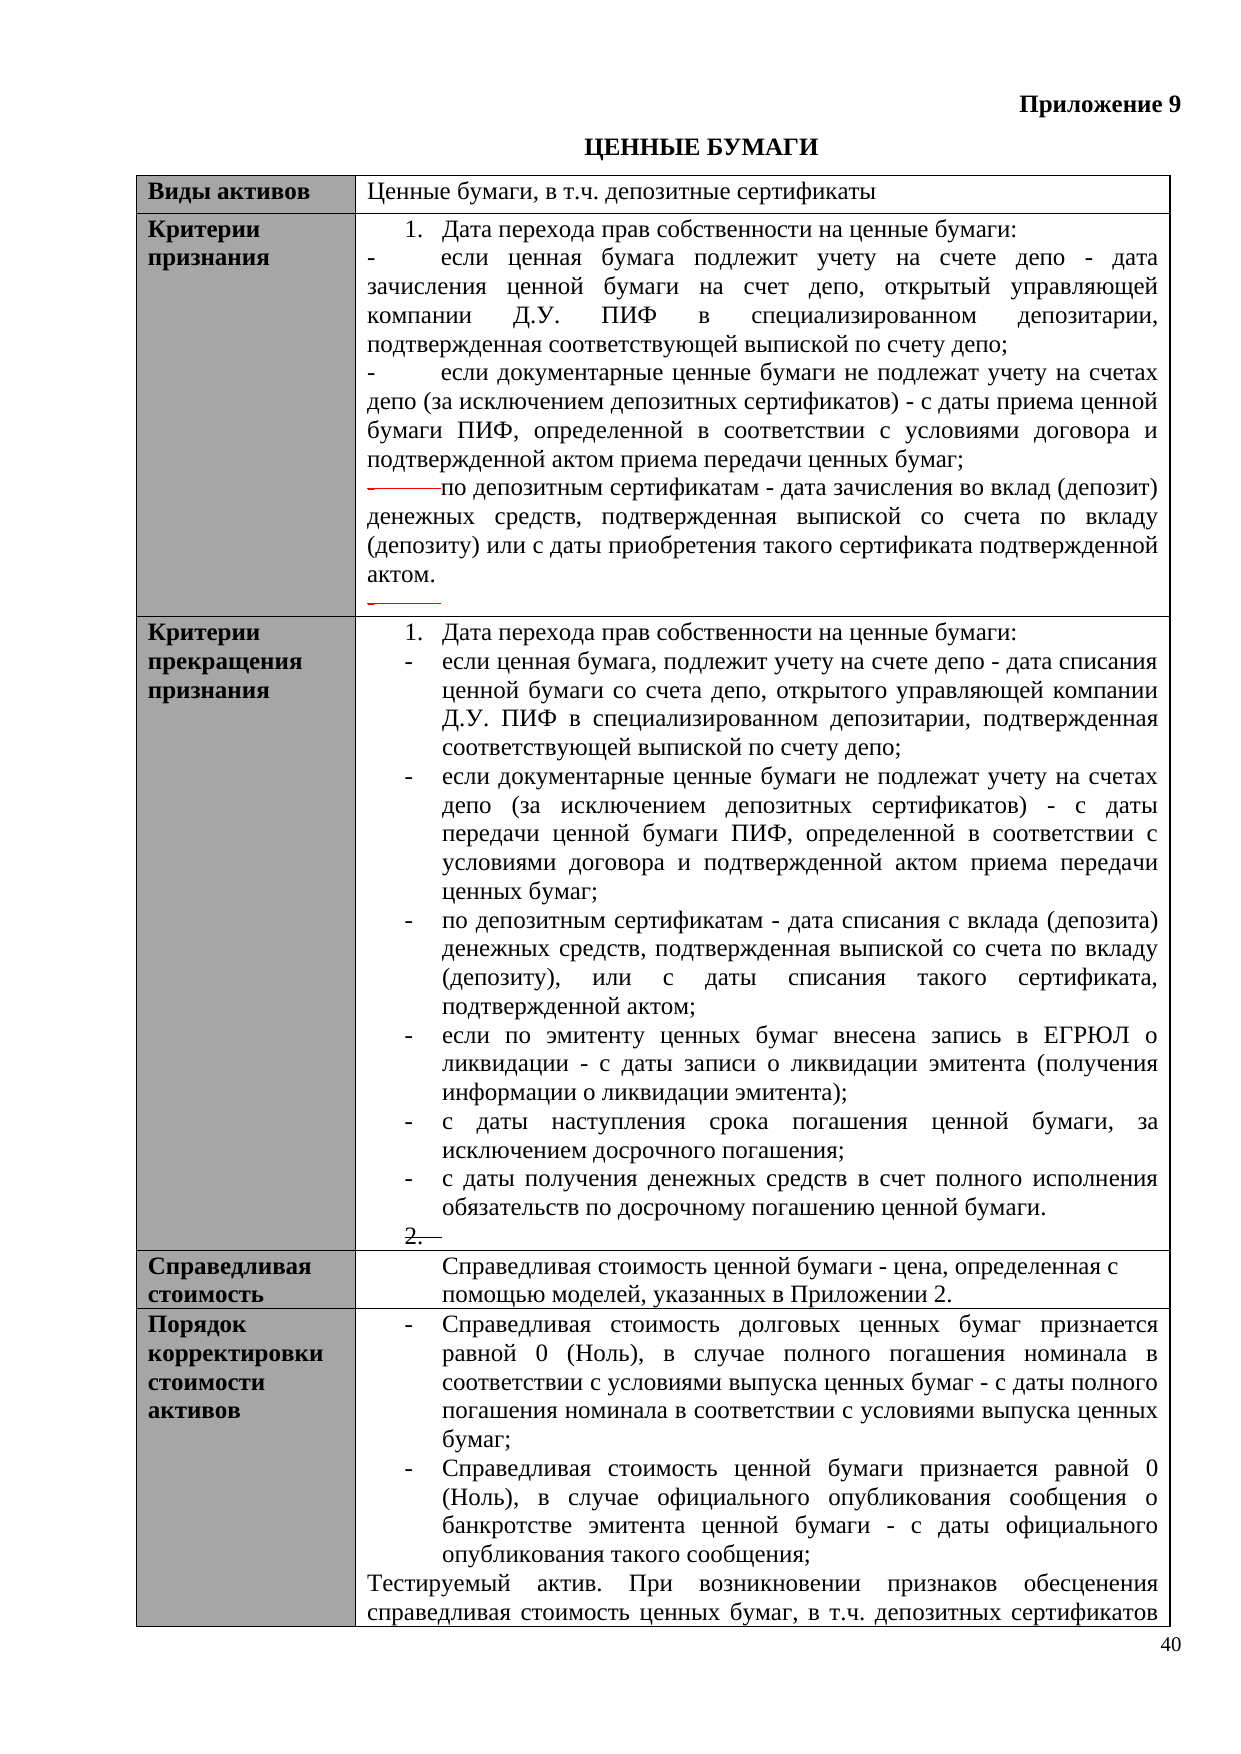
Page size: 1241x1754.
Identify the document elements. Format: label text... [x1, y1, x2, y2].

table_cell Дата перехода прав собственности на ценные бумаги: если ценная бумага, подлежит учету на счете депо - дата списания ценной бумаги со счета депо, открытого управляющей компании Д.У. ПИФ в специализированном депозитарии, подтвержденная соответствующей выпиской по счету депо; если документарные ценные бумаги не подлежат учету на счетах депо (за исключением депозитных сертификатов) - с даты передачи ценной бумаги ПИФ, определенной в соответствии с условиями договора и подтвержденной актом приема передачи ценных бумаг; по депозитным сертификатам - дата списания с вклада (депозита) денежных средств, подтвержденная выпиской со счета по вкладу (депозиту), или с даты списания такого сертификата, подтвержденной актом; если по эмитенту ценных бумаг внесена запись в ЕГРЮЛ о ликвидации - с даты записи о ликвидации эмитента (получения информации о ликвидации эмитента); с даты наступления срока погашения ценной бумаги, за исключением досрочного погашения; с даты получения денежных средств в счет полного исполнения обязательств по досрочному погашению ценной бумаги. [356, 617, 1169, 1250]
table_cell Критерии признания [137, 214, 355, 616]
table_header Ценные бумаги, в т.ч. депозитные сертификаты [356, 176, 1169, 213]
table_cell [137, 1309, 355, 1626]
table_cell Дата перехода прав собственности на ценные бумаги: если ценная бумага подлежит учету на счете депо - дата зачисления ценной бумаги на счет депо, открытый управляющей компании Д.У. ПИФ в специализированном депозитарии, подтвержденная соответствующей выпиской по счету депо; если документарные ценные бумаги не подлежат учету на счетах депо (за исключением депозитных сертификатов) - с даты приема ценной бумаги ПИФ, определенной в соответствии с условиями договора и подтвержденной актом приема передачи ценных бумаг; по депозитным сертификатам - дата зачисления во вклад (депозит) денежных средств, подтвержденная выпиской со счета по вкладу (депозиту) или с даты приобретения такого сертификата подтвержденной актом. [356, 214, 1169, 616]
text ЦЕННЫЕ БУМАГИ [148, 132, 1181, 161]
text Приложение 9 [148, 89, 1181, 117]
table_cell Критерии прекращения признания [137, 617, 355, 1250]
table_cell Справедливая стоимость [137, 1251, 355, 1308]
table_cell Справедливая стоимость ценной бумаги - цена, определенная с помощью моделей, указанных в Приложении 2. [356, 1251, 1169, 1308]
table_header Виды активов [137, 176, 355, 213]
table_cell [356, 1309, 1169, 1626]
